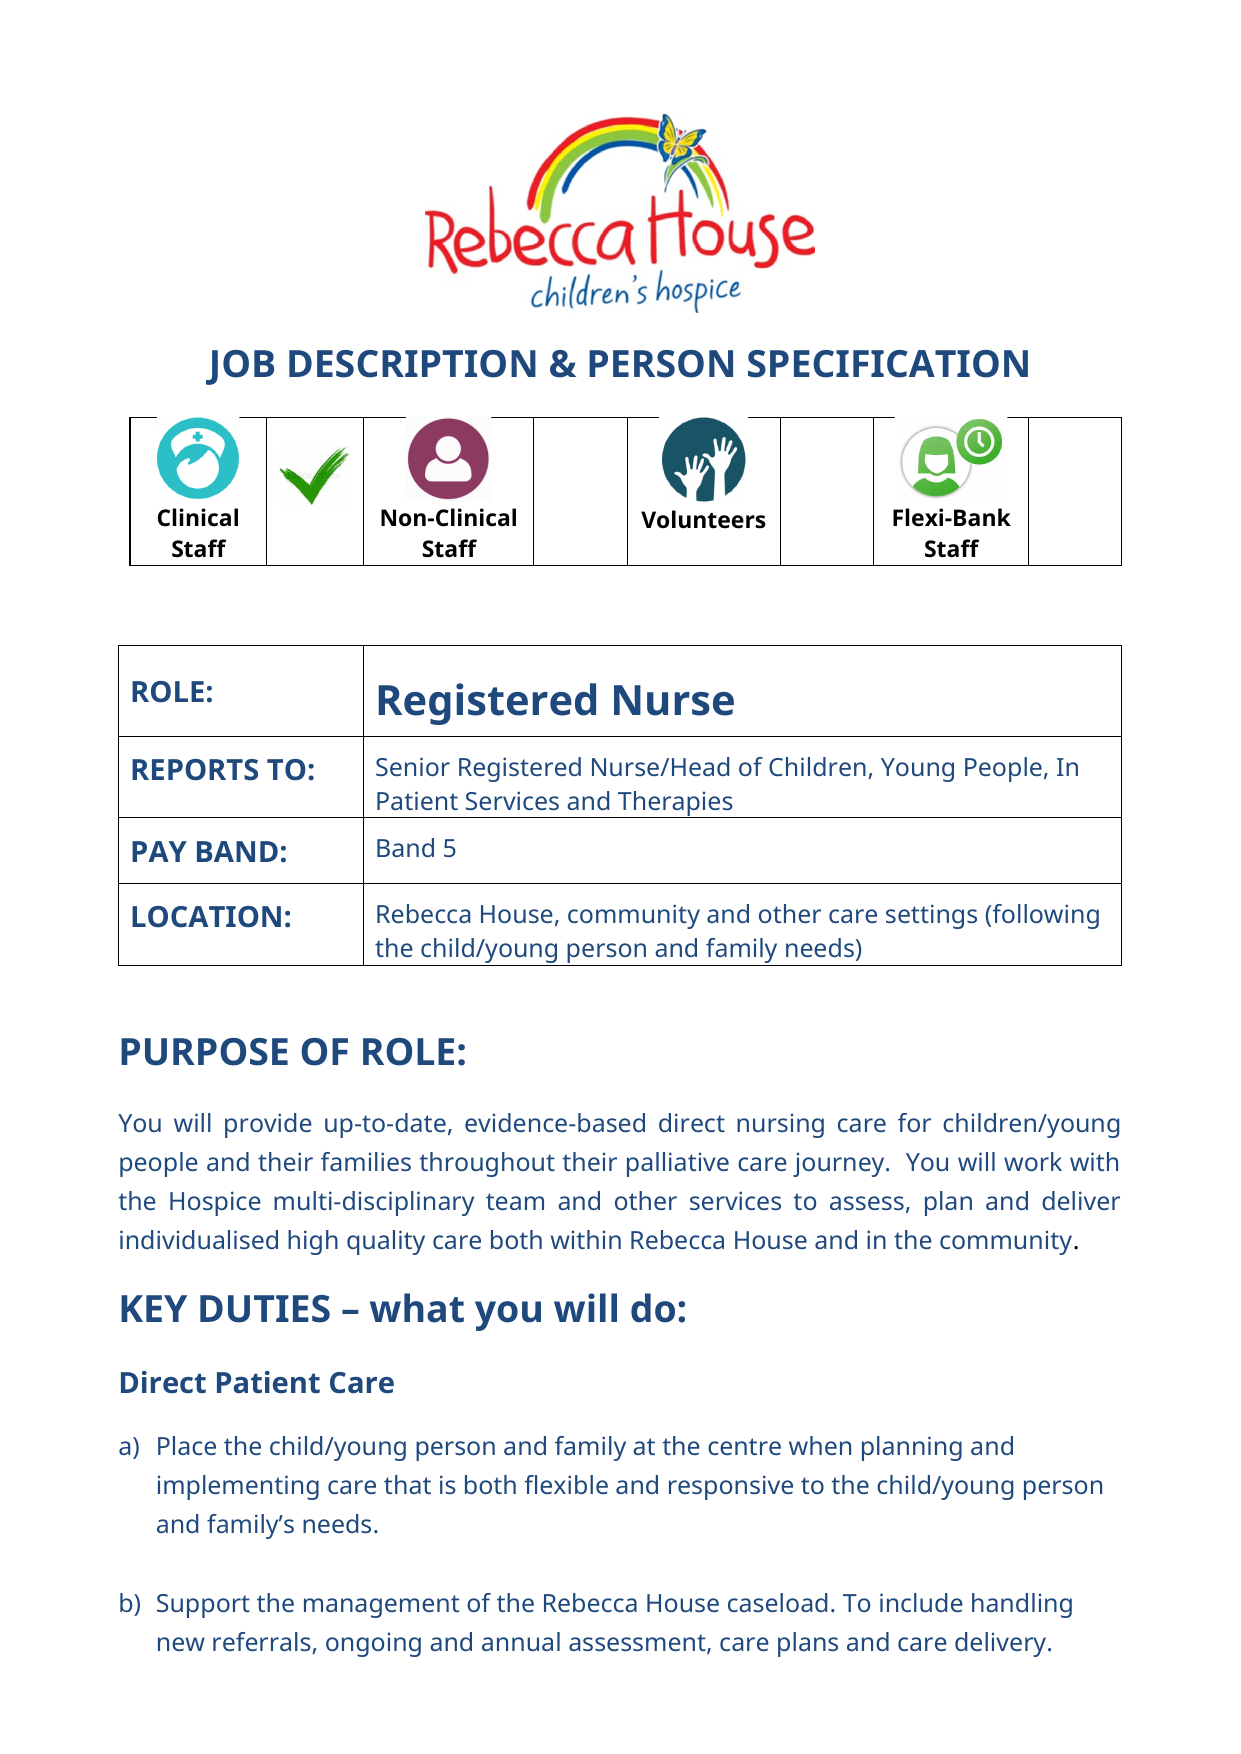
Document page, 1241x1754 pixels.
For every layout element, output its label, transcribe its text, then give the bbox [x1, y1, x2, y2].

table_cell Senior Registered Nurse/Head of Children, Young People, In Patient Services and Therapies [364, 737, 1121, 817]
text You will provide up-to-date, evidence-based direct nursing care for children/young people and their families throughout their palliative care journey. You will work with the Hospice multi-disciplinary team and other services to assess, plan and deliver individualised high quality care both within Rebecca House and in the community. [118, 1105, 1122, 1257]
text JOB DESCRIPTION & PERSON SPECIFICATION [118, 337, 1122, 388]
table_header [267, 418, 363, 564]
picture [659, 417, 749, 504]
picture [156, 417, 240, 502]
text PURPOSE OF ROLE: [118, 1026, 1122, 1077]
picture [894, 417, 1008, 502]
table_cell Band 5 [364, 818, 1121, 883]
table_cell REPORTS TO: [119, 737, 363, 817]
picture [405, 417, 492, 502]
table_cell PAY BAND: [119, 818, 363, 883]
table_cell LOCATION: [119, 884, 363, 965]
table_header Registered Nurse [364, 646, 1121, 736]
list Place the child/young person and family at the centre when planning and implementing care that is both flexible and responsive to the child/young person and family’s needs. [118, 1429, 1122, 1541]
text KEY DUTIES – what you will do: [118, 1283, 1122, 1334]
table_header Clinical Staff [131, 418, 266, 564]
table_header [1029, 418, 1121, 564]
picture [425, 112, 815, 313]
table_cell Rebecca House, community and other care settings (following the child/young person and family needs) [364, 884, 1121, 965]
table_header ROLE: [119, 646, 363, 736]
table_header Non-Clinical Staff [364, 418, 533, 564]
table_header [534, 418, 627, 564]
picture [277, 446, 353, 507]
table_header [781, 418, 873, 564]
list Support the management of the Rebecca House caseload. To include handling new referrals, ongoing and annual assessment, care plans and care delivery. [118, 1585, 1122, 1658]
text Direct Patient Care [118, 1362, 1122, 1402]
table_header Flexi-Bank Staff [874, 418, 1028, 564]
table_header Volunteers [628, 418, 780, 564]
